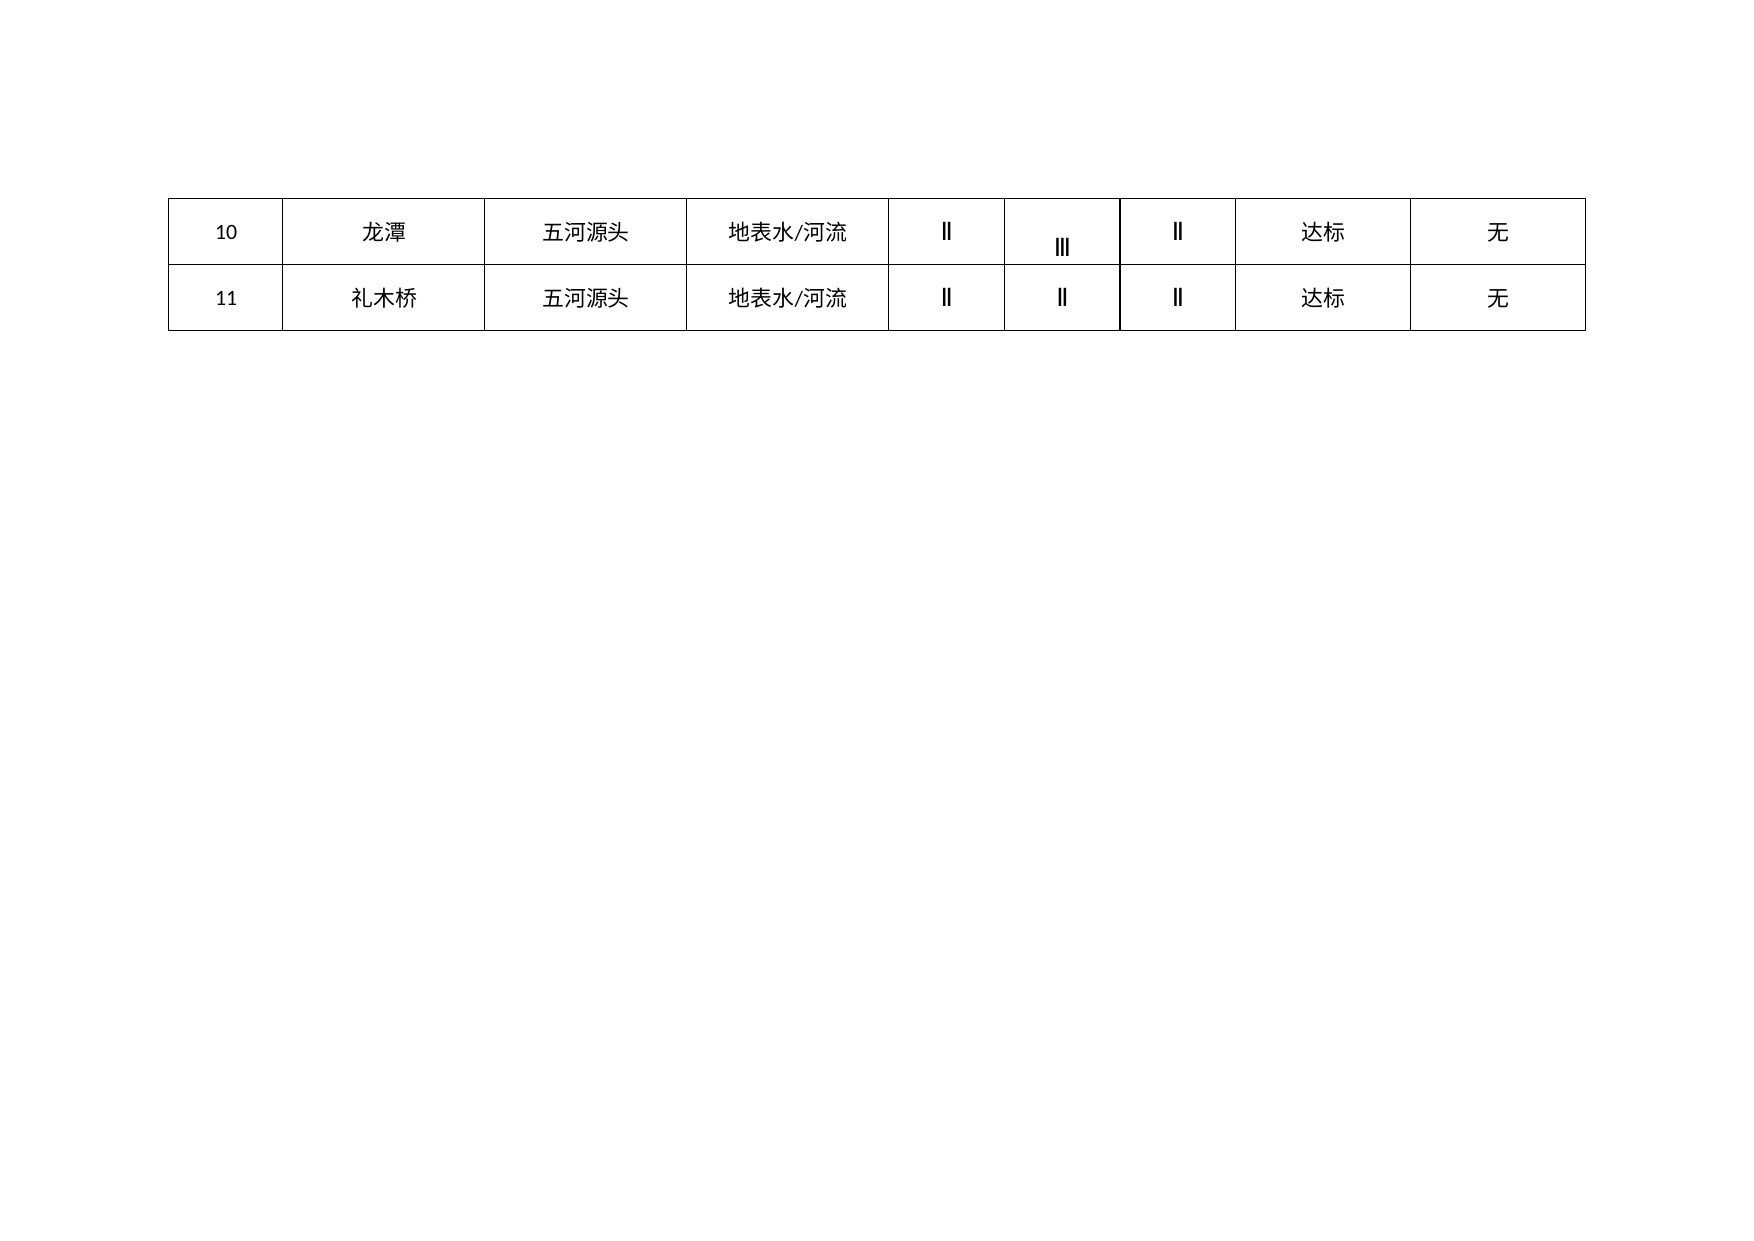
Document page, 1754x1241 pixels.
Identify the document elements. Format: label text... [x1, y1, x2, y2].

table_cell Ⅱ [1121, 265, 1235, 330]
table_cell 达标 [1236, 199, 1410, 264]
table_cell 礼木桥 [283, 265, 484, 330]
table_cell 无 [1411, 265, 1585, 330]
table_cell 地表水/河流 [687, 265, 888, 330]
table_cell Ⅱ [889, 199, 1004, 264]
table_cell 11 [169, 265, 282, 330]
table_cell Ⅱ [1121, 199, 1235, 264]
table_cell 五河源头 [485, 265, 686, 330]
table_cell 10 [169, 199, 282, 264]
table_cell Ⅱ [1005, 265, 1119, 330]
table_cell 无 [1411, 199, 1585, 264]
table_cell 达标 [1236, 265, 1410, 330]
table_cell 龙潭 [283, 199, 484, 264]
table_cell 五河源头 [485, 199, 686, 264]
table_cell 地表水/河流 [687, 199, 888, 264]
table_cell Ⅱ [889, 265, 1004, 330]
table_cell Ⅲ [1005, 199, 1119, 264]
